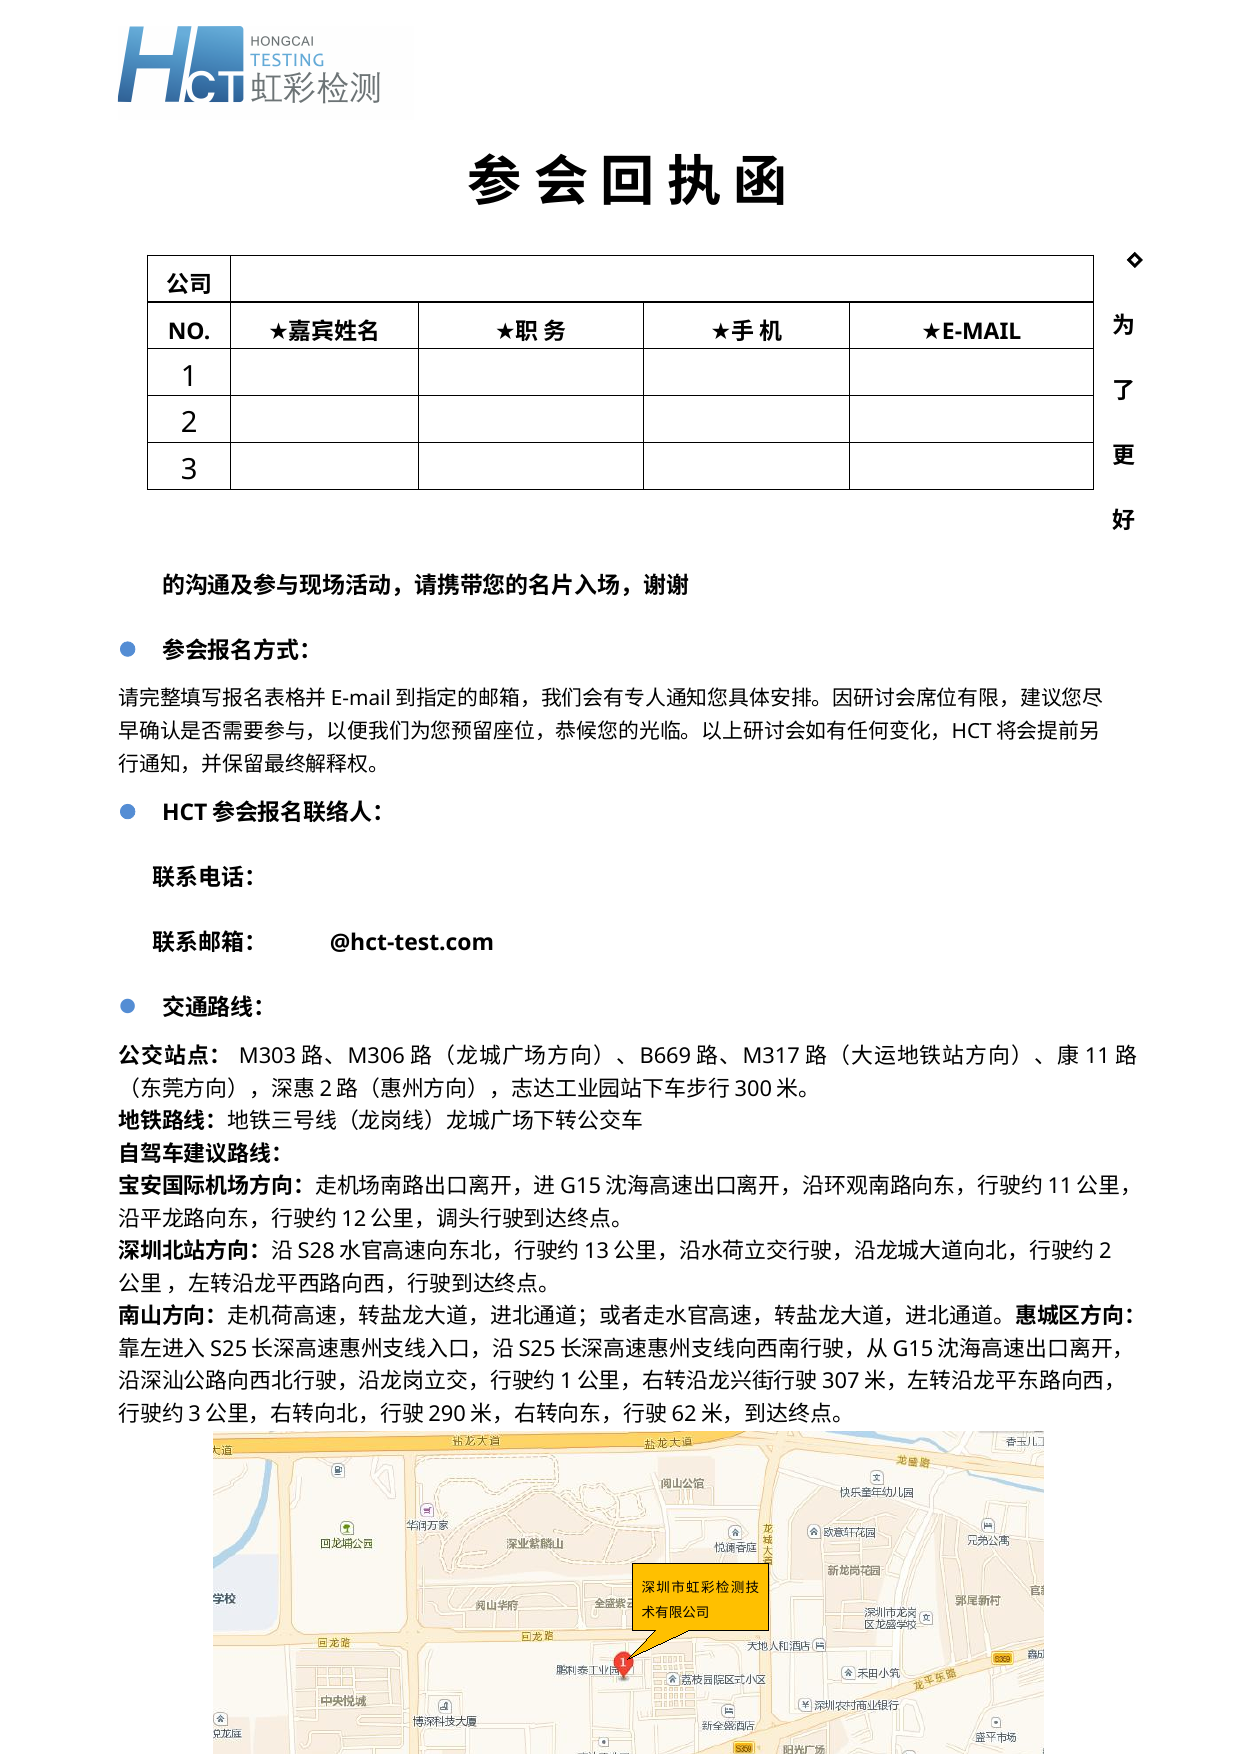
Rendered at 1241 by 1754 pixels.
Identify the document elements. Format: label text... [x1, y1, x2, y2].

text 地铁路线：地铁三号线（龙岗线）龙城广场下转公交车 [118, 1103, 1137, 1136]
table_cell [644, 396, 849, 442]
table_cell NO. [148, 303, 230, 348]
table_cell ★E-MAIL [850, 303, 1093, 348]
table_cell [850, 396, 1093, 442]
text 联系电话： [118, 843, 1137, 908]
picture [117, 26, 414, 120]
text 南山方向：走机荷高速，转盐龙大道，进北通道；或者走水官高速，转盐龙大道，进北通道。惠城区方向：靠左进入S25长深高速惠州支线入口，沿S25长深高速惠州支线向西南行驶，从G15沈海高速出口离开，沿深汕公路向西北行驶，沿龙岗立交，行驶约1公里，右转沿龙兴街行驶307米，左转沿龙平东路向西，行驶约3公里，右转向北，行驶290米，右转向东，行驶62米，到达终点。 [118, 1298, 1137, 1428]
list HCT参会报名联络人： [118, 778, 1137, 843]
text 请完整填写报名表格并E-mail到指定的邮箱，我们会有专人通知您具体安排。因研讨会席位有限，建议您尽早确认是否需要参与，以便我们为您预留座位，恭候您的光临。以上研讨会如有任何变化，HCT将会提前另行通知，并保留最终解释权。 [118, 681, 1107, 778]
picture [213, 1431, 1044, 1754]
table_cell [231, 349, 418, 395]
list 参会报名方式： [118, 616, 1137, 681]
table_cell [644, 349, 849, 395]
list 为了更好的沟通及参与现场活动，请携带您的名片入场，谢谢 [118, 226, 1137, 616]
table_header 公司 [148, 256, 230, 301]
table_cell [419, 396, 643, 442]
text 宝安国际机场方向：走机场南路出口离开，进G15沈海高速出口离开，沿环观南路向东，行驶约11公里，沿平龙路向东，行驶约12公里，调头行驶到达终点。 [118, 1168, 1137, 1233]
text 联系邮箱： @hct-test.com [118, 908, 1137, 973]
table_cell 1 [148, 349, 230, 395]
table_cell ★嘉宾姓名 [231, 303, 418, 348]
table_cell [419, 443, 643, 489]
table_cell [644, 443, 849, 489]
table_cell [231, 396, 418, 442]
table_cell [850, 443, 1093, 489]
text 公交站点： M303路、M306路（龙城广场方向）、B669路、M317路（大运地铁站方向）、康11路（东莞方向），深惠2路（惠州方向），志达工业园站下车步行300米。 [118, 1038, 1137, 1103]
table_cell [419, 349, 643, 395]
table_cell 3 [148, 443, 230, 489]
text 自驾车建议路线： [118, 1136, 1137, 1168]
text 参 会 回 执 函 [118, 128, 1137, 226]
table_cell 2 [148, 396, 230, 442]
table_cell [231, 443, 418, 489]
table_cell ★职 务 [419, 303, 643, 348]
table_header [231, 256, 1093, 301]
text 深圳北站方向：沿S28水官高速向东北，行驶约13公里，沿水荷立交行驶，沿龙城大道向北，行驶约2公里 ，左转沿龙平西路向西，行驶到达终点。 [118, 1233, 1137, 1298]
table_cell [850, 349, 1093, 395]
list 交通路线： [118, 973, 1137, 1038]
table_cell ★手 机 [644, 303, 849, 348]
